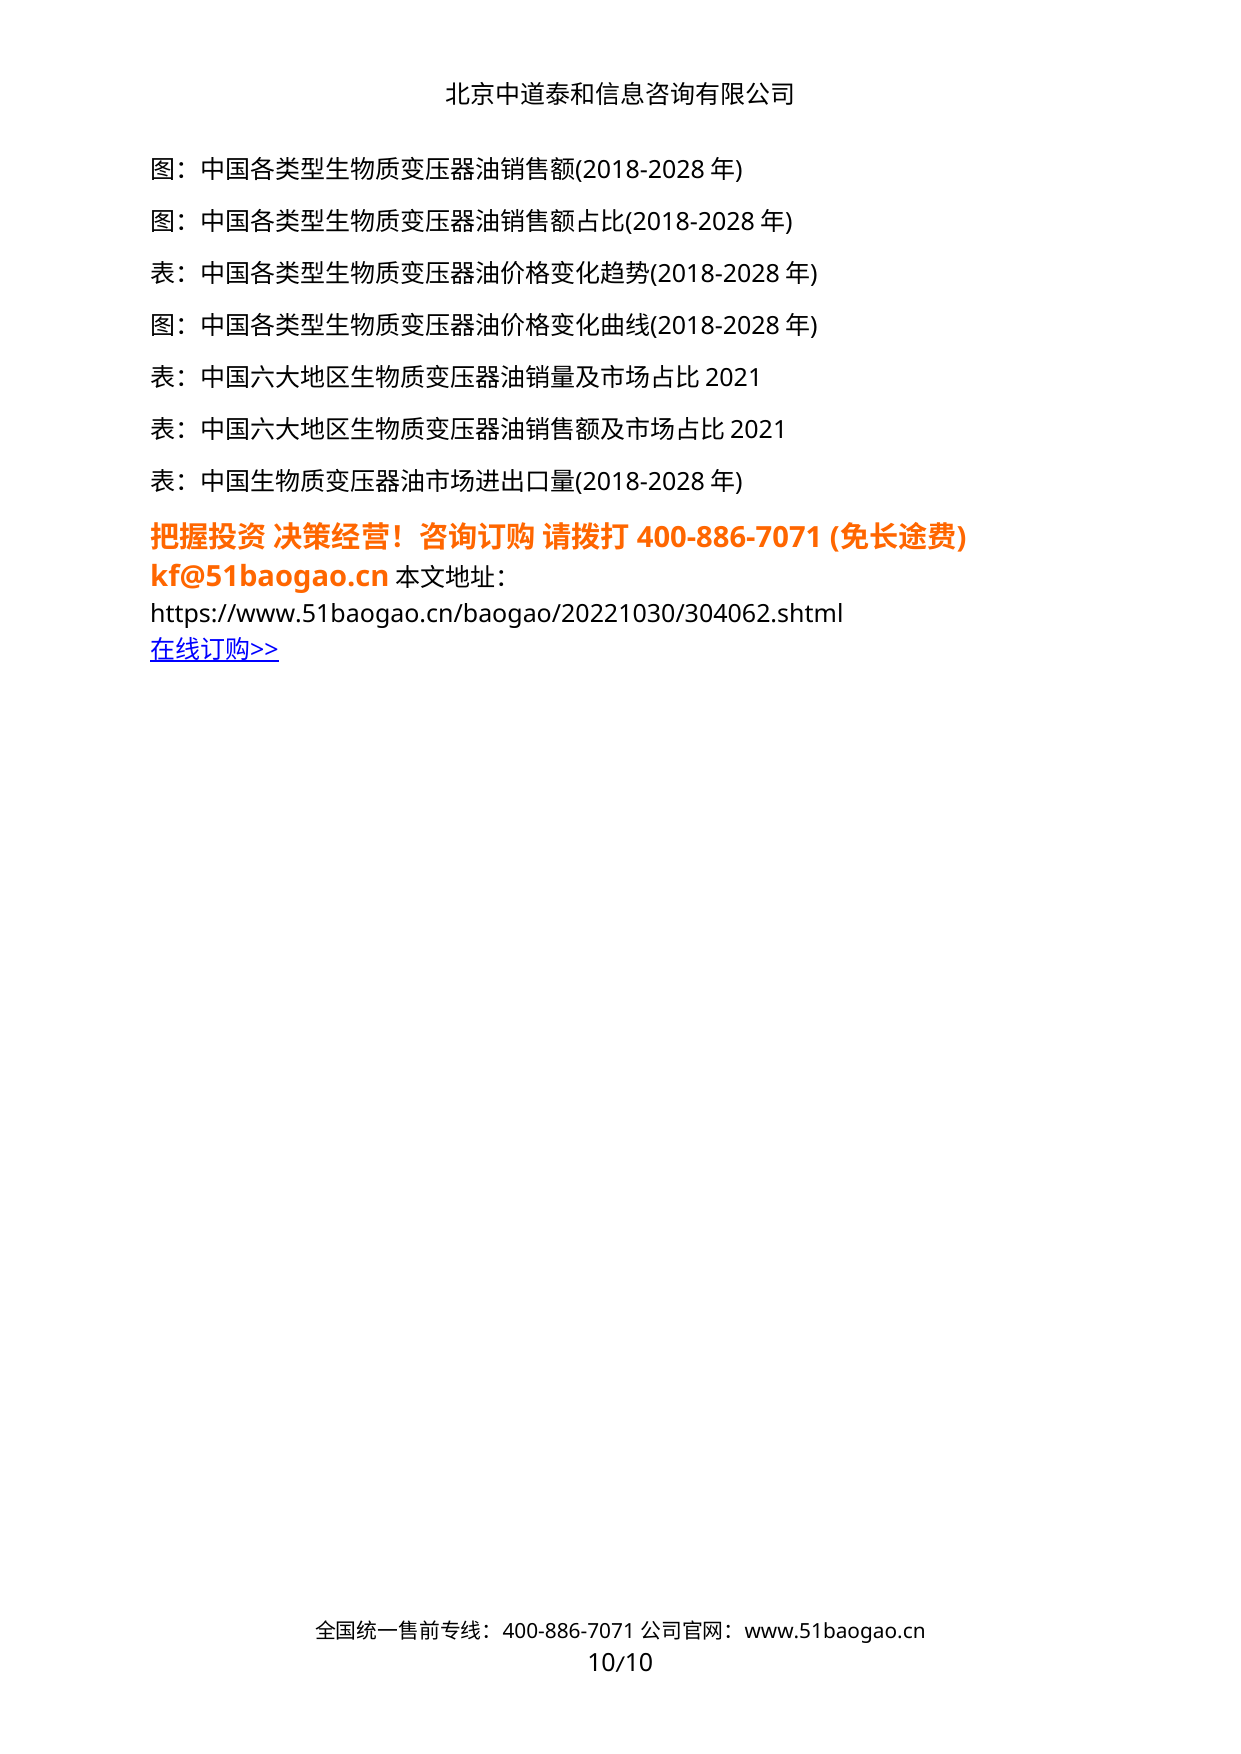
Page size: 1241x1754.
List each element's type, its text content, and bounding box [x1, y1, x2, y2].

text 图：中国各类型生物质变压器油销售额(2018-2028年) [150, 150, 1090, 186]
text 表：中国各类型生物质变压器油价格变化趋势(2018-2028年) [150, 254, 1090, 290]
text 在线订购>> [150, 629, 1090, 666]
text 表：中国六大地区生物质变压器油销售额及市场占比2021 [150, 409, 1090, 446]
text 图：中国各类型生物质变压器油销售额占比(2018-2028年) [150, 202, 1090, 238]
text 把握投资 决策经营！咨询订购 请拨打 400-886-7071 (免长途费) kf@51baogao.cn本文地址：https://www.51baogao.cn/baogao/20221030/304062.shtml [150, 513, 1090, 629]
text 表：中国六大地区生物质变压器油销量及市场占比2021 [150, 357, 1090, 394]
text 表：中国生物质变压器油市场进出口量(2018-2028年) [150, 461, 1090, 497]
text 图：中国各类型生物质变压器油价格变化曲线(2018-2028年) [150, 306, 1090, 342]
